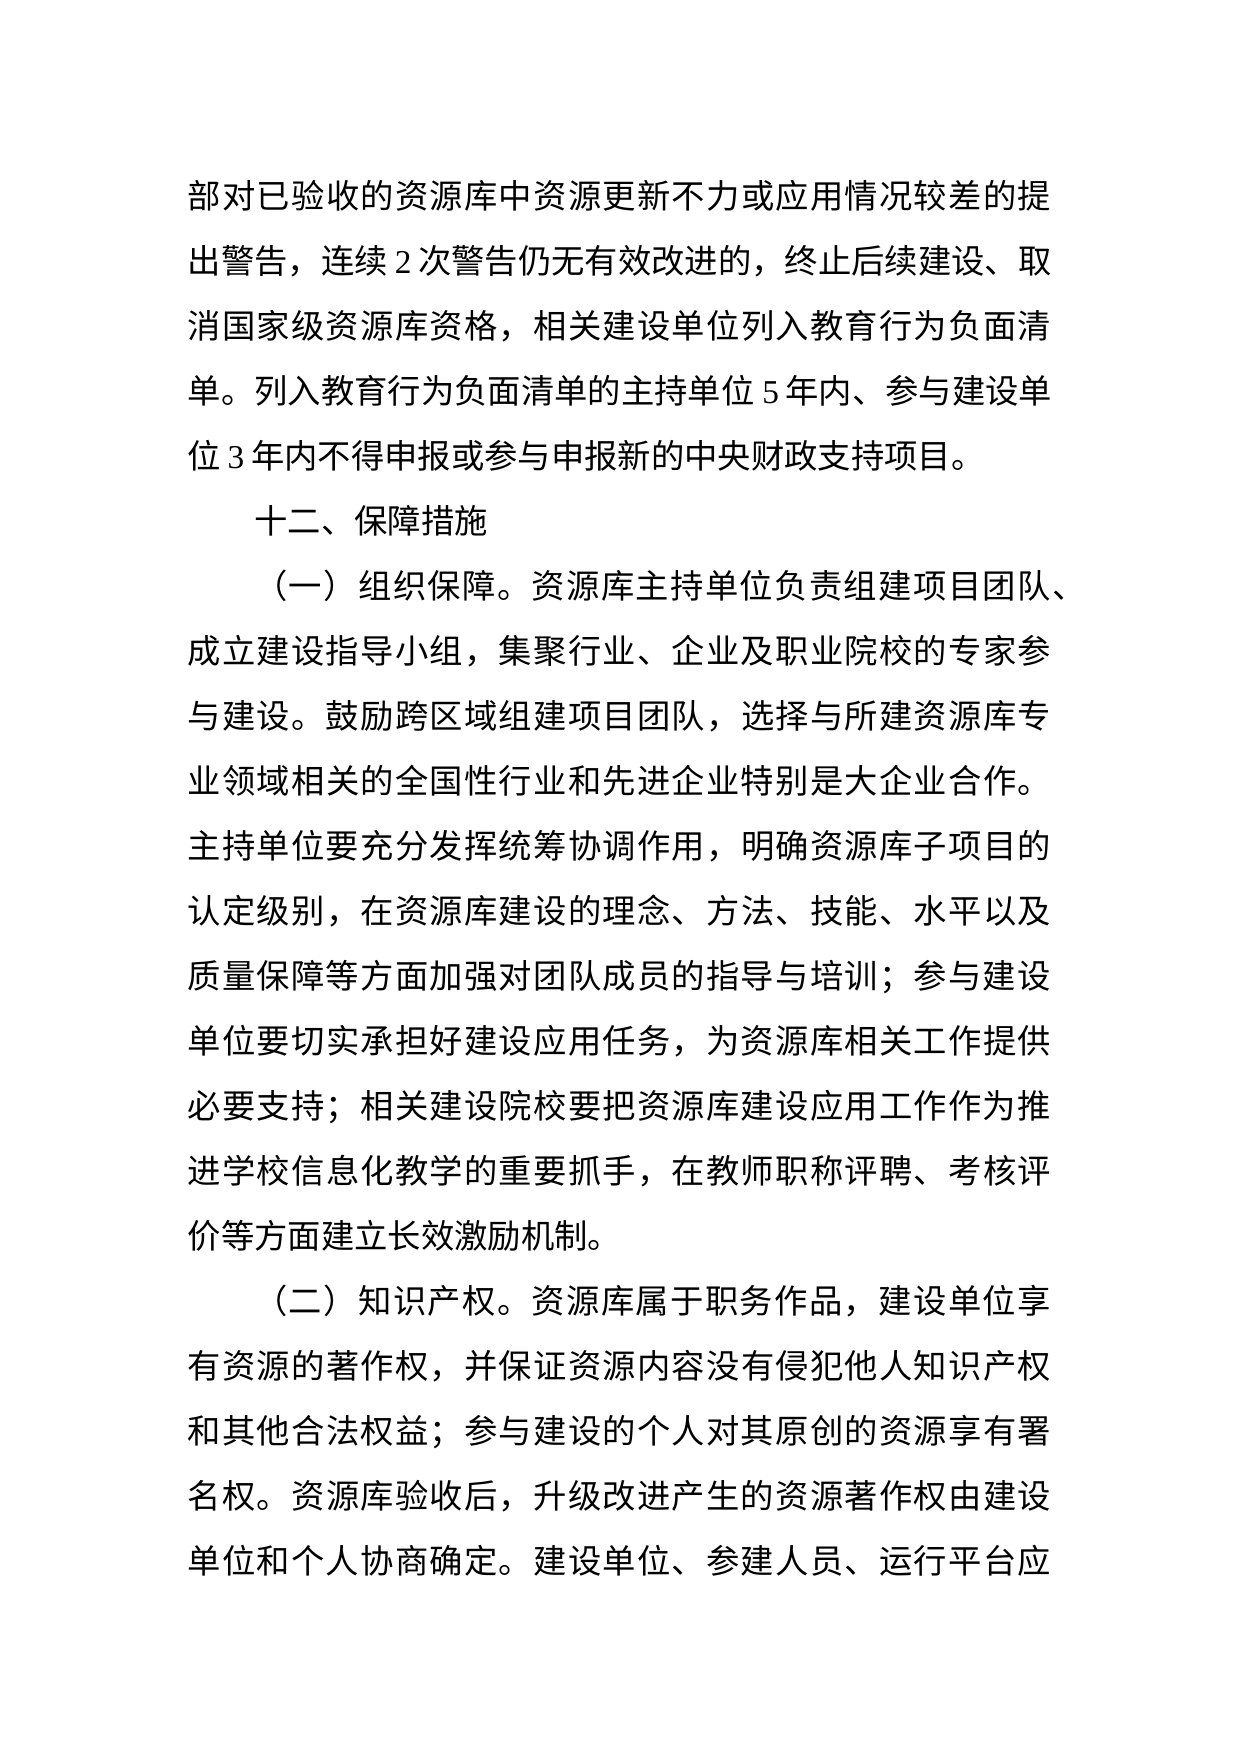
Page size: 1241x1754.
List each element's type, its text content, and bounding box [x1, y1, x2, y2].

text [187, 1267, 1053, 1592]
text 十二、保障措施 [187, 487, 1053, 552]
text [187, 162, 1053, 487]
text （一）组织保障。资源库主持单位负责组建项目团队、成立建设指导小组，集聚行业、企业及职业院校的专家参与建设。鼓励跨区域组建项目团队，选择与所建资源库专业领域相关的全国性行业和先进企业特别是大企业合作。主持单位要充分发挥统筹协调作用，明确资源库子项目的认定级别，在资源库建设的理念、方法、技能、水平以及质量保障等方面加强对团队成员的指导与培训；参与建设单位要切实承担好建设应用任务，为资源库相关工作提供必要支持；相关建设院校要把资源库建设应用工作作为推进学校信息化教学的重要抓手，在教师职称评聘、考核评价等方面建立长效激励机制。 [187, 552, 1053, 1267]
